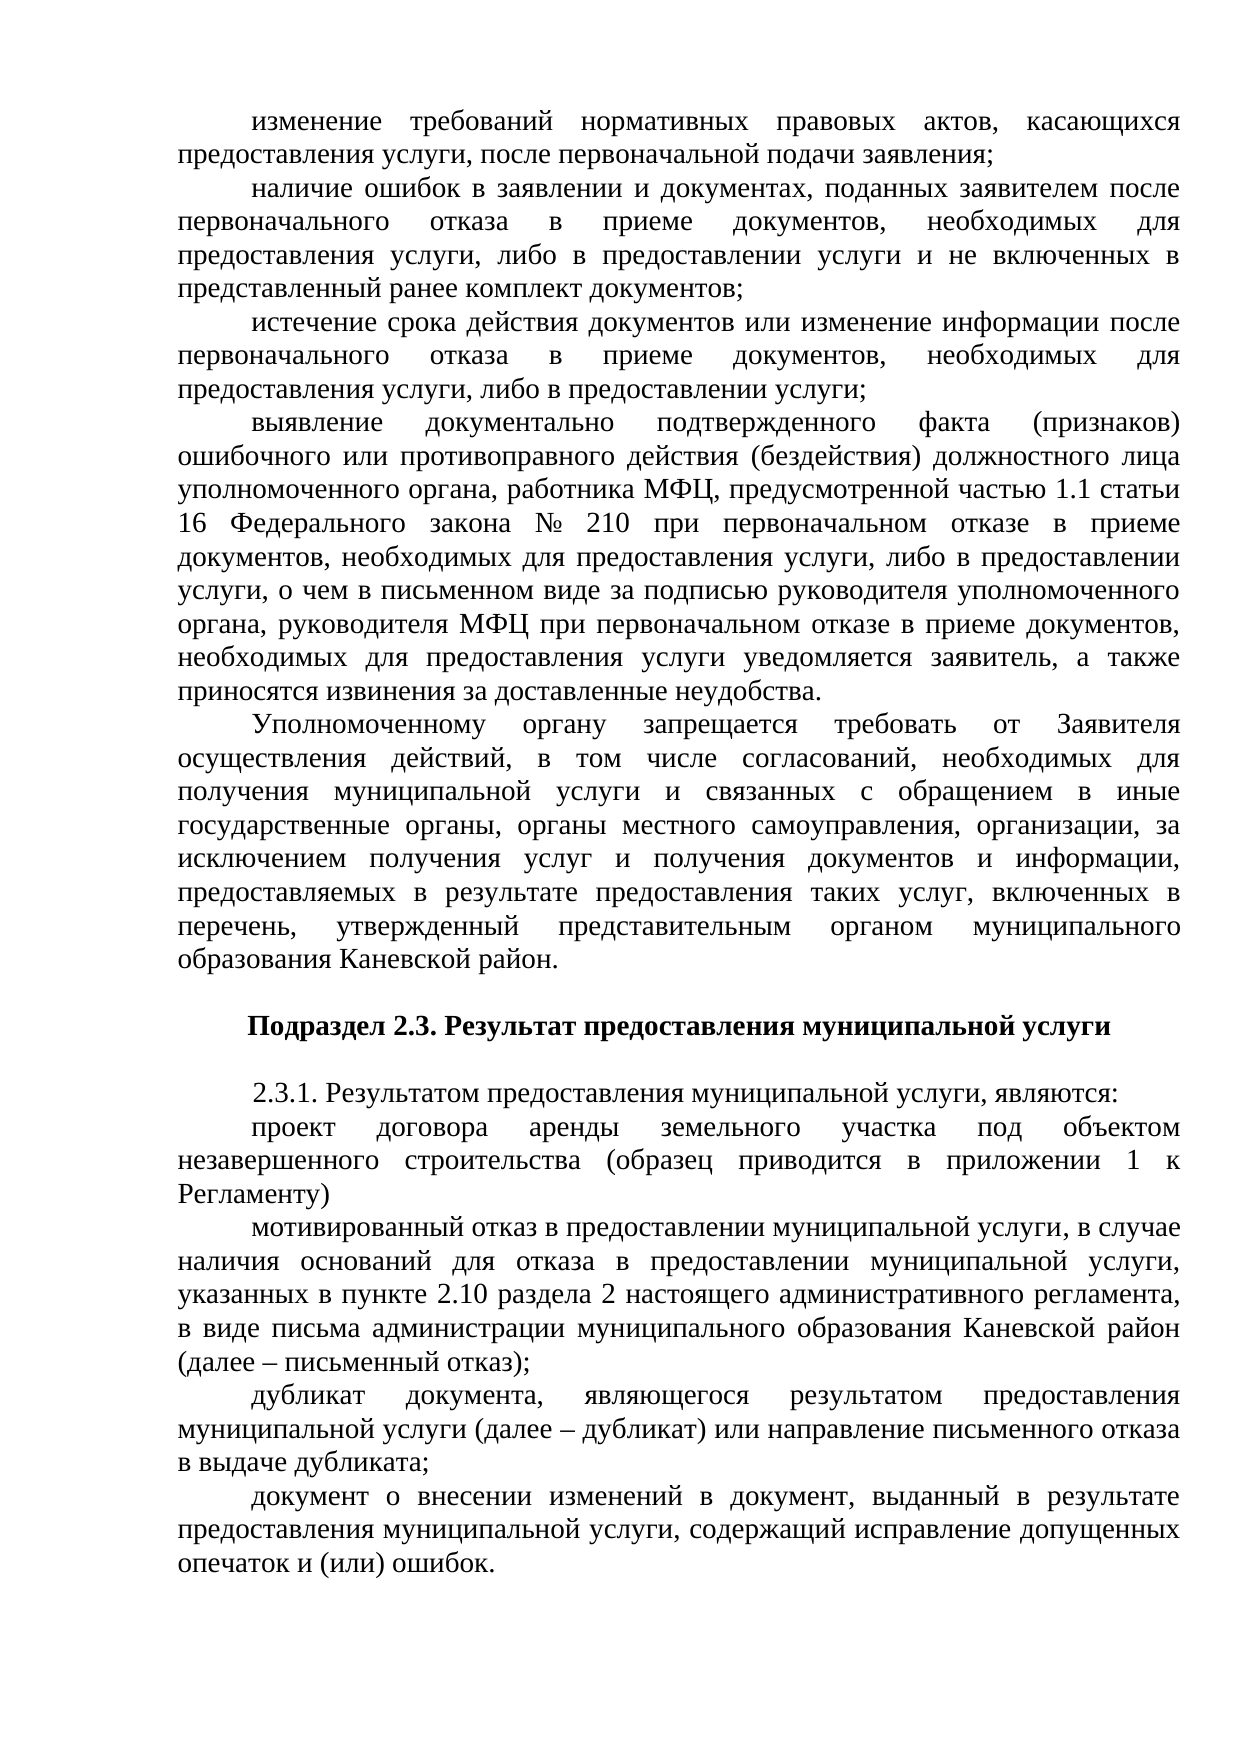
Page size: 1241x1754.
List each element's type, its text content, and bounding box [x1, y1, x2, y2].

text Подраздел 2.3. Результат предоставления муниципальной услуги [177, 1008, 1181, 1042]
text проект договора аренды земельного участка под объектом незавершенного строительства (образец приводится в приложении 1 к Регламенту) [177, 1109, 1181, 1209]
text Уполномоченному органу запрещается требовать от Заявителя осуществления действий, в том числе согласований, необходимых для получения муниципальной услуги и связанных с обращением в иные государственные органы, органы местного самоуправления, организации, за исключением получения услуг и получения документов и информации, предоставляемых в результате предоставления таких услуг, включенных в перечень, утвержденный представительным органом муниципального образования Каневской район. [177, 706, 1181, 975]
text изменение требований нормативных правовых актов, касающихся предоставления услуги, после первоначальной подачи заявления; [177, 103, 1181, 170]
text наличие ошибок в заявлении и документах, поданных заявителем после первоначального отказа в приеме документов, необходимых для предоставления услуги, либо в предоставлении услуги и не включенных в представленный ранее комплект документов; [177, 170, 1181, 304]
text мотивированный отказ в предоставлении муниципальной услуги, в случае наличия оснований для отказа в предоставлении муниципальной услуги, указанных в пункте 2.10 раздела 2 настоящего административного регламента, в виде письма администрации муниципального образования Каневской район (далее – письменный отказ); [177, 1209, 1181, 1377]
text дубликат документа, являющегося результатом предоставления муниципальной услуги (далее – дубликат) или направление письменного отказа в выдаче дубликата; [177, 1377, 1181, 1478]
text документ о внесении изменений в документ, выданный в результате предоставления муниципальной услуги, содержащий исправление допущенных опечаток и (или) ошибок. [177, 1478, 1181, 1578]
text 2.3.1. Результатом предоставления муниципальной услуги, являются: [177, 1075, 1181, 1109]
text истечение срока действия документов или изменение информации после первоначального отказа в приеме документов, необходимых для предоставления услуги, либо в предоставлении услуги; [177, 304, 1181, 404]
text выявление документально подтвержденного факта (признаков) ошибочного или противоправного действия (бездействия) должностного лица уполномоченного органа, работника МФЦ, предусмотренной частью 1.1 статьи 16 Федерального закона № 210 при первоначальном отказе в приеме документов, необходимых для предоставления услуги, либо в предоставлении услуги, о чем в письменном виде за подписью руководителя уполномоченного органа, руководителя МФЦ при первоначальном отказе в приеме документов, необходимых для предоставления услуги уведомляется заявитель, а также приносятся извинения за доставленные неудобства. [177, 404, 1181, 706]
